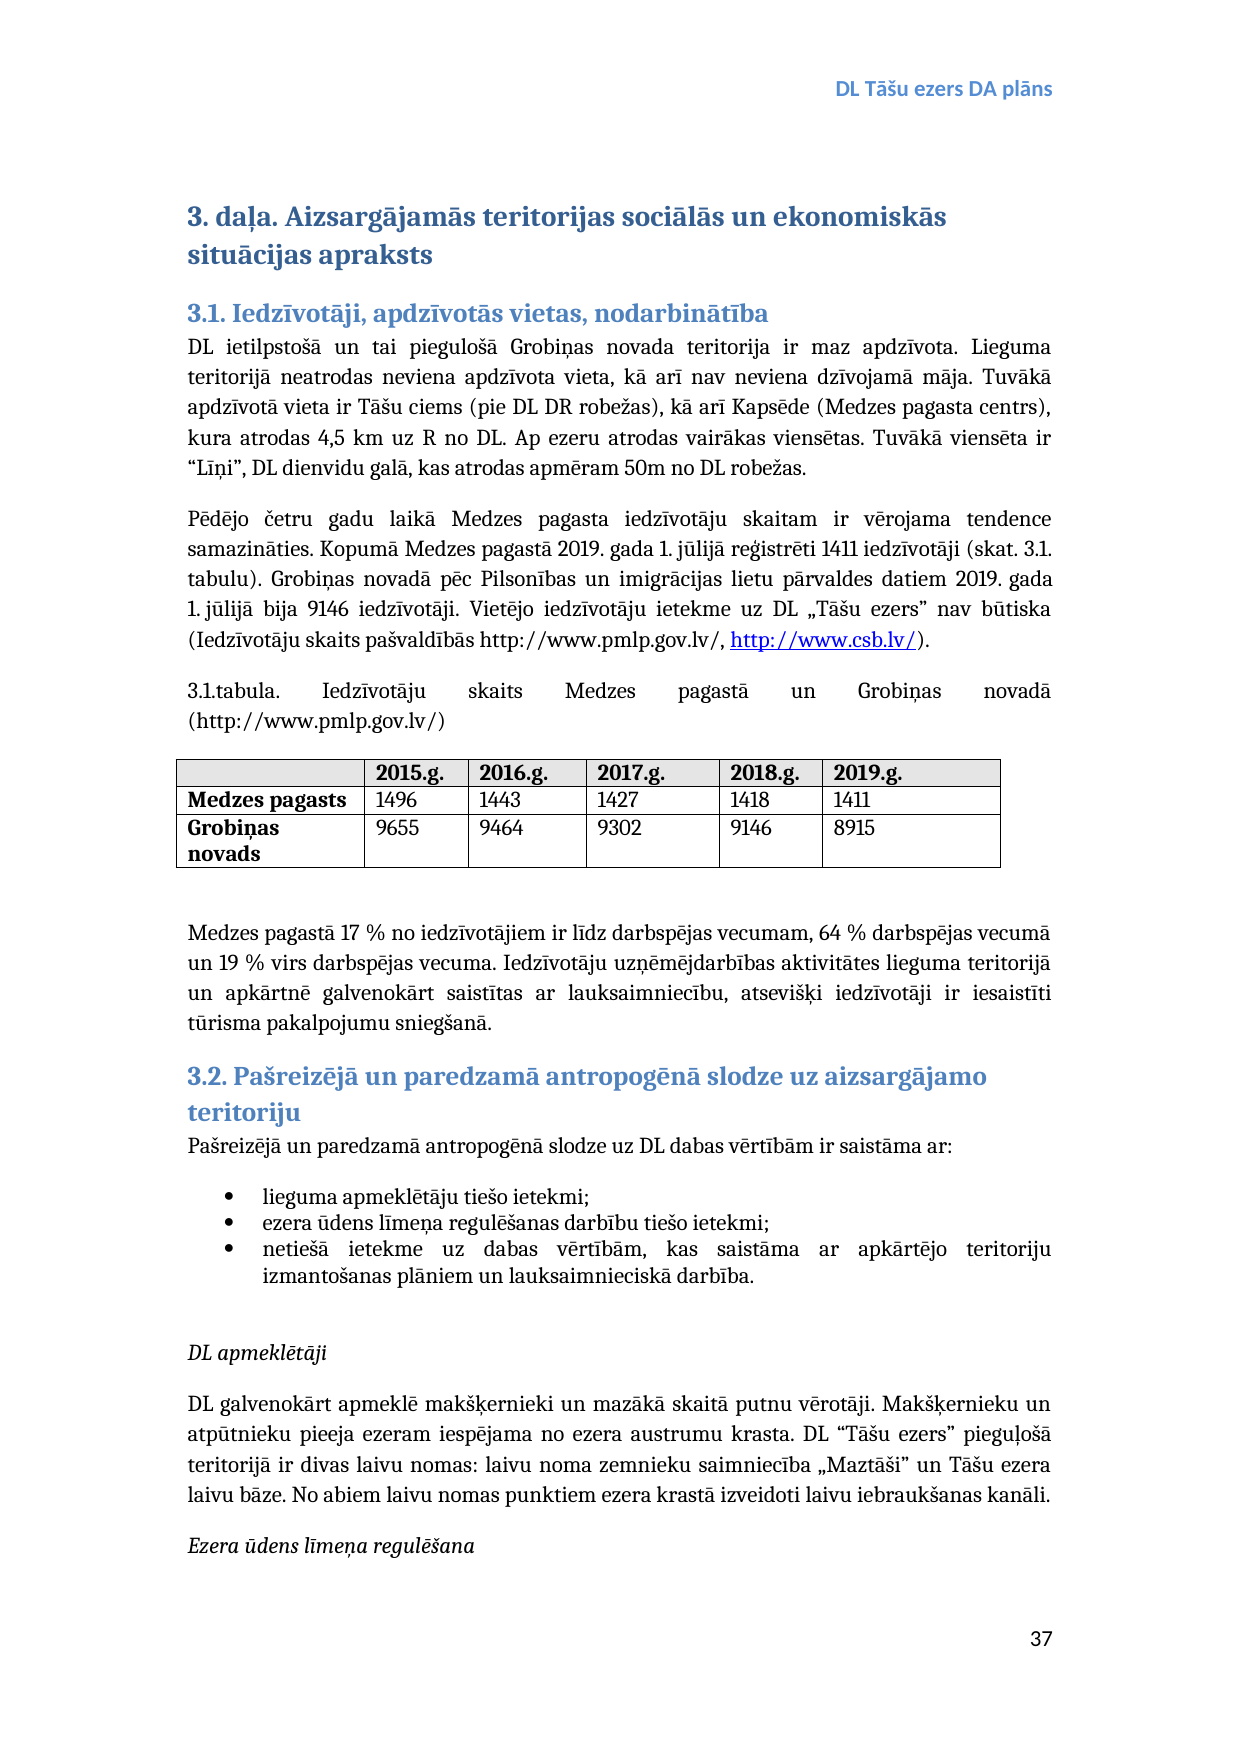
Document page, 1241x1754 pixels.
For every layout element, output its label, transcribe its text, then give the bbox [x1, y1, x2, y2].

text DL galvenokārt apmeklē makšķernieki un mazākā skaitā putnu vērotāji. Makšķernieku un atpūtnieku pieeja ezeram iespējama no ezera austrumu krasta. DL “Tāšu ezers” pieguļošā teritorijā ir divas laivu nomas: laivu noma zemnieku saimniecība „Maztāši” un Tāšu ezera laivu bāze. No abiem laivu nomas punktiem ezera krastā izveidoti laivu iebraukšanas kanāli. [187, 1391, 1053, 1508]
table_cell 9464 [469, 815, 586, 867]
text DL ietilpstošā un tai piegulošā Grobiņas novada teritorija ir maz apdzīvota. Lieguma teritorijā neatrodas neviena apdzīvota vieta, kā arī nav neviena dzīvojamā māja. Tuvākā apdzīvotā vieta ir Tāšu ciems (pie DL DR robežas), kā arī Kapsēde (Medzes pagasta centrs), kura atrodas 4,5 km uz R no DL. Ap ezeru atrodas vairākas viensētas. Tuvākā viensēta ir “Līņi”, DL dienvidu galā, kas atrodas apmēram 50m no DL robežas. [187, 334, 1053, 481]
table_cell 8915 [823, 815, 1000, 867]
text Medzes pagastā 17 % no iedzīvotājiem ir līdz darbspējas vecumam, 64 % darbspējas vecumā un 19 % virs darbspējas vecuma. Iedzīvotāju uzņēmējdarbības aktivitātes lieguma teritorijā un apkārtnē galvenokārt saistītas ar lauksaimniecību, atsevišķi iedzīvotāji ir iesaistīti tūrisma pakalpojumu sniegšanā. [187, 919, 1053, 1036]
subtitle 3.1. Iedzīvotāji, apdzīvotās vietas, nodarbinātība [187, 298, 1053, 329]
table_cell 9302 [587, 815, 719, 867]
table_header 2015.g. [365, 760, 468, 786]
table_cell 9655 [365, 815, 468, 867]
table_header 2018.g. [720, 760, 822, 786]
table_header 2019.g. [823, 760, 1000, 786]
text Pašreizējā un paredzamā antropogēnā slodze uz DL dabas vērtībām ir saistāma ar: [187, 1132, 1053, 1159]
table_cell 1443 [469, 787, 586, 813]
list ezera ūdens līmeņa regulēšanas darbību tiešo ietekmi; [225, 1210, 1053, 1236]
text 3.1.tabula. Iedzīvotāju skaits Medzes pagastā un Grobiņas novadā (http://www.pmlp.gov.lv/) [187, 677, 1053, 734]
table_cell Medzes pagasts [177, 787, 364, 813]
table_header 2016.g. [469, 760, 586, 786]
table_cell Grobiņas novads [177, 815, 364, 867]
table_cell 1427 [587, 787, 719, 813]
text Ezera ūdens līmeņa regulēšana [187, 1533, 1053, 1559]
subtitle 3.2. Pašreizējā un paredzamā antropogēnā slodze uz aizsargājamo teritoriju [187, 1061, 1053, 1128]
list lieguma apmeklētāju tiešo ietekmi; [225, 1183, 1053, 1210]
text DL apmeklētāji [187, 1340, 1053, 1366]
subtitle 3. daļa. Aizsargājamās teritorijas sociālās un ekonomiskās situācijas apraksts [187, 200, 1053, 272]
table_header [177, 760, 364, 786]
table_cell 9146 [720, 815, 822, 867]
text Pēdējo četru gadu laikā Medzes pagasta iedzīvotāju skaitam ir vērojama tendence samazināties. Kopumā Medzes pagastā 2019. gada 1. jūlijā reģistrēti 1411 iedzīvotāji (skat. 3.1. tabulu). Grobiņas novadā pēc Pilsonības un imigrācijas lietu pārvaldes datiem 2019. gada 1. jūlijā bija 9146 iedzīvotāji. Vietējo iedzīvotāju ietekme uz DL „Tāšu ezers” nav būtiska (Iedzīvotāju skaits pašvaldībās http://www.pmlp.gov.lv/, http://www.csb.lv/). [187, 506, 1053, 653]
list netiešā ietekme uz dabas vērtībām, kas saistāma ar apkārtējo teritoriju izmantošanas plāniem un lauksaimnieciskā darbība. [225, 1236, 1053, 1289]
table_cell 1418 [720, 787, 822, 813]
table_cell 1411 [823, 787, 1000, 813]
table_header 2017.g. [587, 760, 719, 786]
table_cell 1496 [365, 787, 468, 813]
